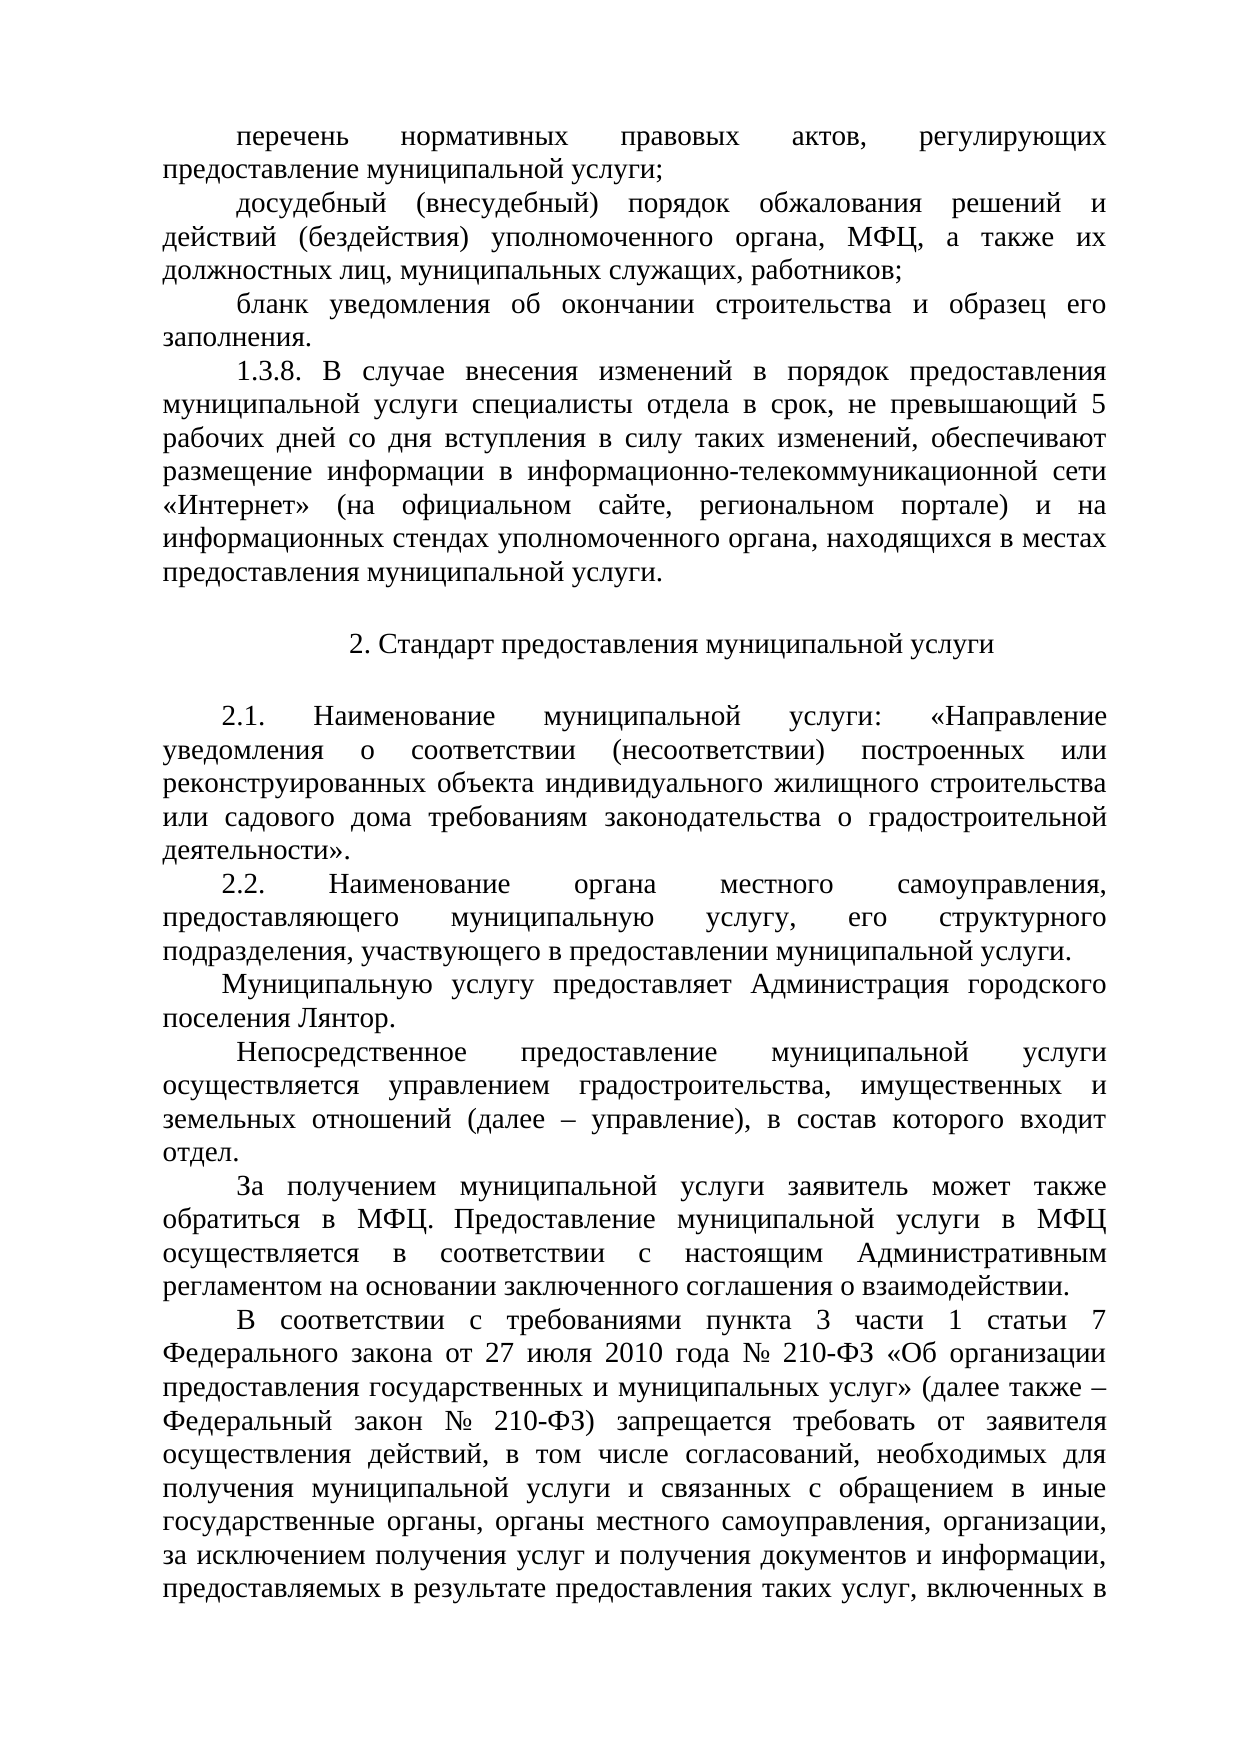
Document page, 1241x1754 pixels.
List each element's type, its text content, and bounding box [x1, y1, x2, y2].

text За получением муниципальной услуги заявитель может также обратиться в МФЦ. Предоставление муниципальной услуги в МФЦ осуществляется в соответствии с настоящим Административным регламентом на основании заключенного соглашения о взаимодействии. [162, 1168, 1107, 1302]
text досудебный (внесудебный) порядок обжалования решений и действий (бездействия) уполномоченного органа, МФЦ, а также их должностных лиц, муниципальных служащих, работников; [162, 185, 1107, 286]
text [162, 1302, 1107, 1604]
text Муниципальную услугу предоставляет Администрация городского поселения Лянтор. [162, 967, 1107, 1034]
text бланк уведомления об окончании строительства и образец его заполнения. [162, 286, 1107, 353]
text Непосредственное предоставление муниципальной услуги осуществляется управлением градостроительства, имущественных и земельных отношений (далее – управление), в состав которого входит отдел. [162, 1034, 1107, 1168]
text перечень нормативных правовых актов, регулирующих предоставление муниципальной услуги; [162, 118, 1107, 185]
text 2.2. Наименование органа местного самоуправления, предоставляющего муниципальную услугу, его структурного подразделения, участвующего в предоставлении муниципальной услуги. [162, 866, 1107, 967]
text 2.1. Наименование муниципальной услуги: «Направление уведомления о соответствии (несоответствии) построенных или реконструированных объекта индивидуального жилищного строительства или садового дома требованиям законодательства о градостроительной деятельности». [162, 698, 1107, 866]
text 1.3.8. В случае внесения изменений в порядок предоставления муниципальной услуги специалисты отдела в срок, не превышающий 5 рабочих дней со дня вступления в силу таких изменений, обеспечивают размещение информации в информационно-телекоммуникационной сети «Интернет» (на официальном сайте, региональном портале) и на информационных стендах уполномоченного органа, находящихся в местах предоставления муниципальной услуги. [162, 353, 1107, 588]
text 2. Стандарт предоставления муниципальной услуги [162, 626, 1107, 660]
